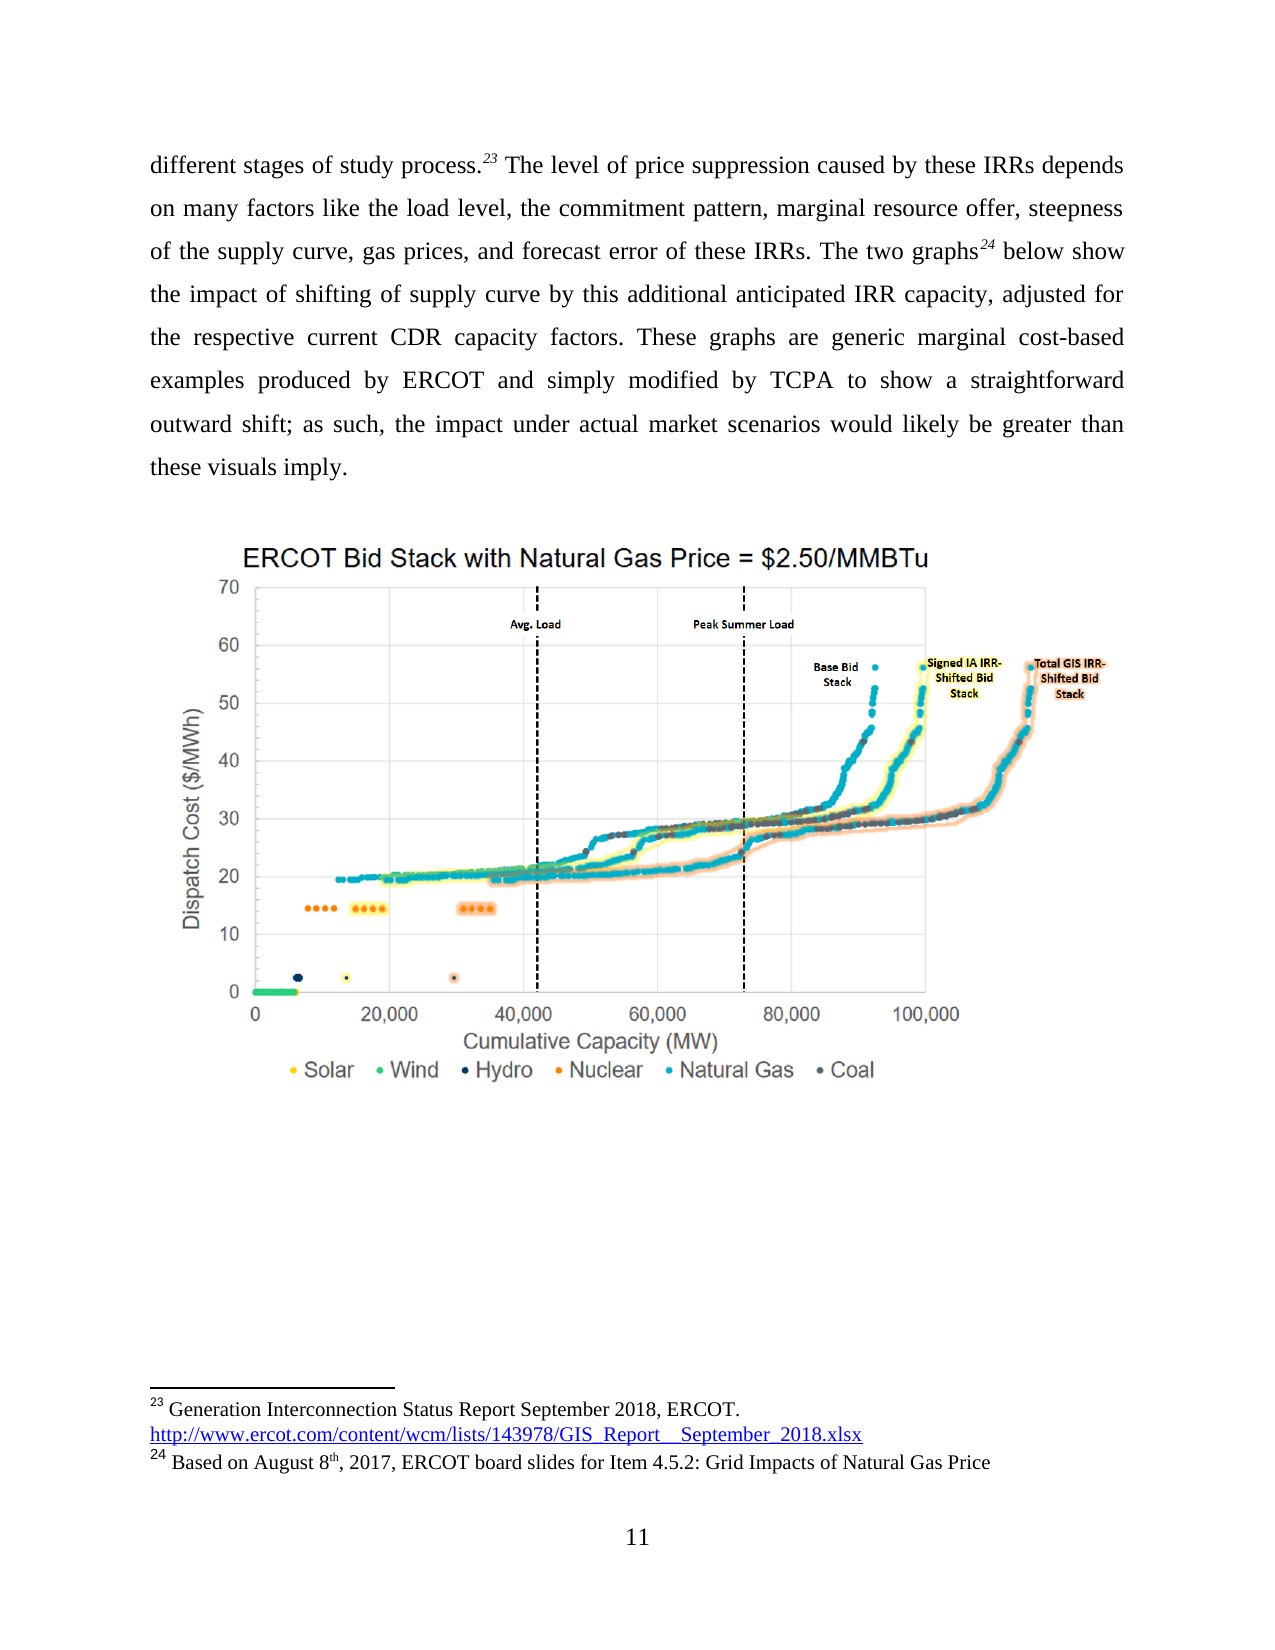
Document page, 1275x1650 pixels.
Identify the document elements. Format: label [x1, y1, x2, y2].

text [150, 150, 1125, 481]
picture [150, 515, 1125, 1087]
